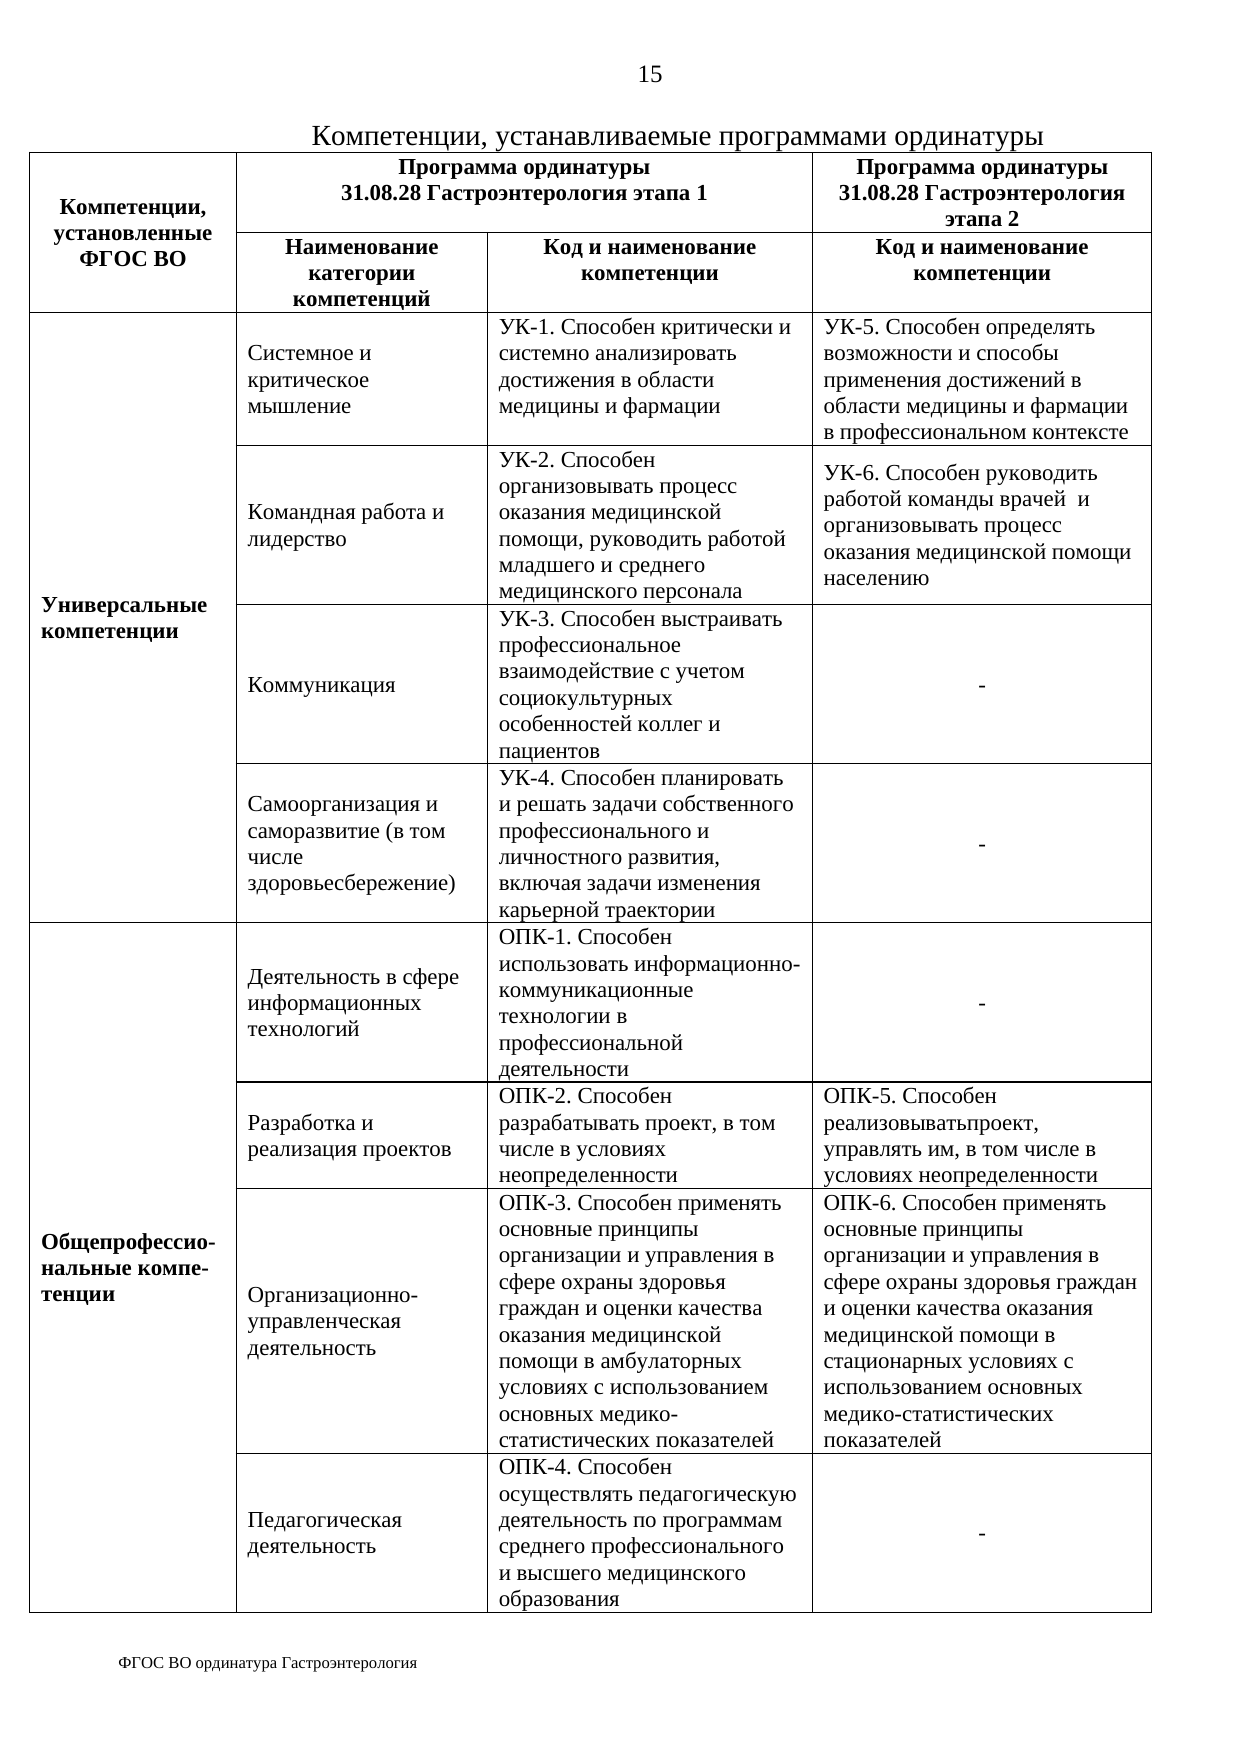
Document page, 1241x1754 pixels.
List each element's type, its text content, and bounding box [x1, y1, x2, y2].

table_cell УК-4. Способен планировать и решать задачи собственного профессионального и личностного развития, включая задачи изменения карьерной траектории [488, 764, 812, 922]
table_cell УК-3. Способен выстраивать профессиональное взаимодействие с учетом социокультурных особенностей коллег и пациентов [488, 605, 812, 763]
table_cell Командная работа и лидерство [237, 446, 487, 604]
table_cell ОПК-3. Способен применять основные принципы организации и управления в сфере охраны здоровья граждан и оценки качества оказания медицинской помощи в амбулаторных условиях с использованием основных медико-статистических показателей [488, 1189, 812, 1452]
table_cell - [813, 1454, 1151, 1612]
table_cell - [813, 923, 1151, 1081]
table_cell Педагогическая деятельность [237, 1454, 487, 1612]
table_cell ОПК-5. Способен реализовыватьпроект, управлять им, в том числе в условиях неопределенности [813, 1083, 1151, 1188]
table_cell Универсальные компетенции [30, 313, 236, 922]
table_cell - [813, 764, 1151, 922]
text Компетенции, устанавливаемые программами ординатуры [118, 118, 1181, 152]
table_header Программа ординатуры 31.08.28 Гастроэнтерология этапа 1 [237, 153, 812, 232]
table_cell УК-1. Способен критически и системно анализировать достижения в области медицины и фармации [488, 313, 812, 445]
table_cell Самоорганизация и саморазвитие (в том числе здоровьесбережение) [237, 764, 487, 922]
table_cell УК-2. Способен организовывать процесс оказания медицинской помощи, руководить работой младшего и среднего медицинского персонала [488, 446, 812, 604]
table_cell УК-5. Способен определять возможности и способы применения достижений в области медицины и фармации в профессиональном контексте [813, 313, 1151, 445]
table_cell УК-6. Способен руководить работой команды врачей и организовывать процесс оказания медицинской помощи населению [813, 446, 1151, 604]
table_cell Системное и критическое мышление [237, 313, 487, 445]
table_cell Наименование категории компетенций [237, 233, 487, 312]
table_cell Деятельность в сфере информационных технологий [237, 923, 487, 1081]
table_cell ОПК-4. Способен осуществлять педагогическую деятельность по программам среднего профессионального и высшего медицинского образования [488, 1454, 812, 1612]
table_cell - [813, 605, 1151, 763]
table_cell Разработка и реализация проектов [237, 1083, 487, 1188]
table_header Программа ординатуры 31.08.28 Гастроэнтерология этапа 2 [813, 153, 1151, 232]
table_cell ОПК-1. Способен использовать информационно-коммуникационные технологии в профессиональной деятельности [488, 923, 812, 1081]
table_cell ОПК-6. Способен применять основные принципы организации и управления в сфере охраны здоровья граждан и оценки качества оказания медицинской помощи в стационарных условиях с использованием основных медико-статистических показателей [813, 1189, 1151, 1452]
table_cell Общепрофессио-нальные компетенции [30, 923, 236, 1612]
table_cell Организационно-управленческая деятельность [237, 1189, 487, 1452]
table_cell Код и наименование компетенции [488, 233, 812, 312]
table_cell Код и наименование компетенции [813, 233, 1151, 312]
table_cell ОПК-2. Способен разрабатывать проект, в том числе в условиях неопределенности [488, 1083, 812, 1188]
table_cell Коммуникация [237, 605, 487, 763]
table_header Компетенции, установленные ФГОС ВО [30, 153, 236, 312]
